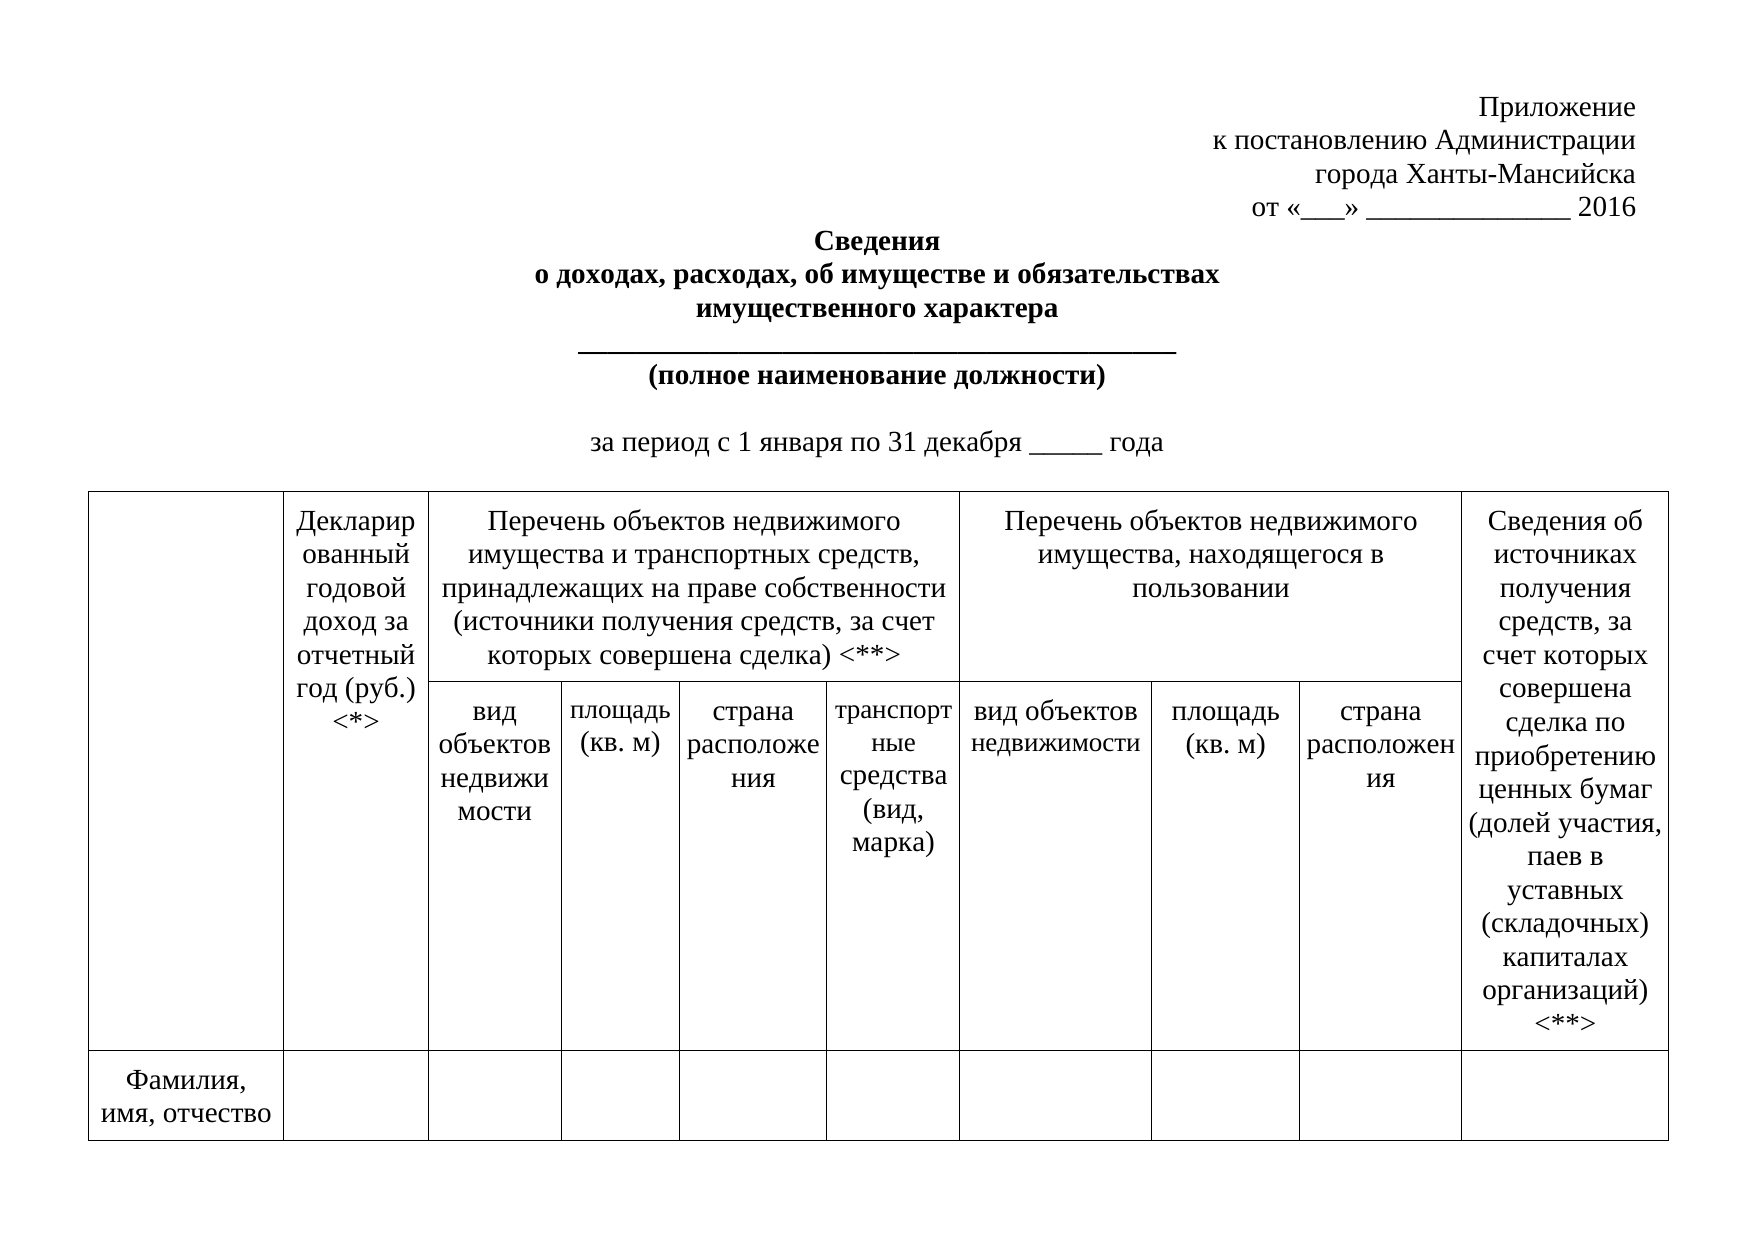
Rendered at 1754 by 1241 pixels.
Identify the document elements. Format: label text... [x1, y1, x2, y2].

table_cell [1152, 1051, 1299, 1139]
table_cell [827, 1051, 959, 1139]
text за период с 1 января по 31 декабря _____ года [118, 424, 1636, 458]
text к постановлению Администрации [118, 122, 1636, 156]
table_cell [429, 1051, 561, 1139]
table_cell площадь (кв. м) [1152, 682, 1299, 1050]
table_cell вид объектов недвижимости [960, 682, 1151, 1050]
table_header Сведения об источниках получения средств, за счет которых совершена сделка по приобретению ценных бумаг (долей участия, паев в уставных (складочных) капиталах организаций) <**> [1462, 492, 1668, 1050]
table_header Перечень объектов недвижимого имущества и транспортных средств, принадлежащих на праве собственности (источники получения средств, за счет которых совершена сделка) <**> [429, 492, 959, 681]
text города Ханты-Мансийска [118, 156, 1636, 189]
table_header Декларированный годовой доход за отчетный год (руб.) <*> [284, 492, 428, 1050]
table_header Перечень объектов недвижимого имущества, находящегося в пользовании [960, 492, 1461, 681]
text _________________________________________ [118, 323, 1636, 357]
table_cell вид объектов недвижимости [429, 682, 561, 1050]
table_header [89, 492, 283, 1050]
text (полное наименование должности) [118, 357, 1636, 391]
table_cell [1462, 1051, 1668, 1139]
table_cell [284, 1051, 428, 1139]
table_cell [960, 1051, 1151, 1139]
table_cell площадь (кв. м) [562, 682, 679, 1050]
table_cell транспортные средства (вид, марка) [827, 682, 959, 1050]
table_cell страна расположения [1300, 682, 1461, 1050]
text Сведения [118, 223, 1636, 256]
text о доходах, расходах, об имуществе и обязательствах [118, 256, 1636, 290]
table_cell [680, 1051, 826, 1139]
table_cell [89, 1051, 283, 1139]
table_cell страна расположения [680, 682, 826, 1050]
text Приложение [118, 89, 1636, 122]
table_cell [1300, 1051, 1461, 1139]
text от «___» ______________ 2016 [118, 189, 1636, 223]
text имущественного характера [118, 290, 1636, 323]
table_cell [562, 1051, 679, 1139]
